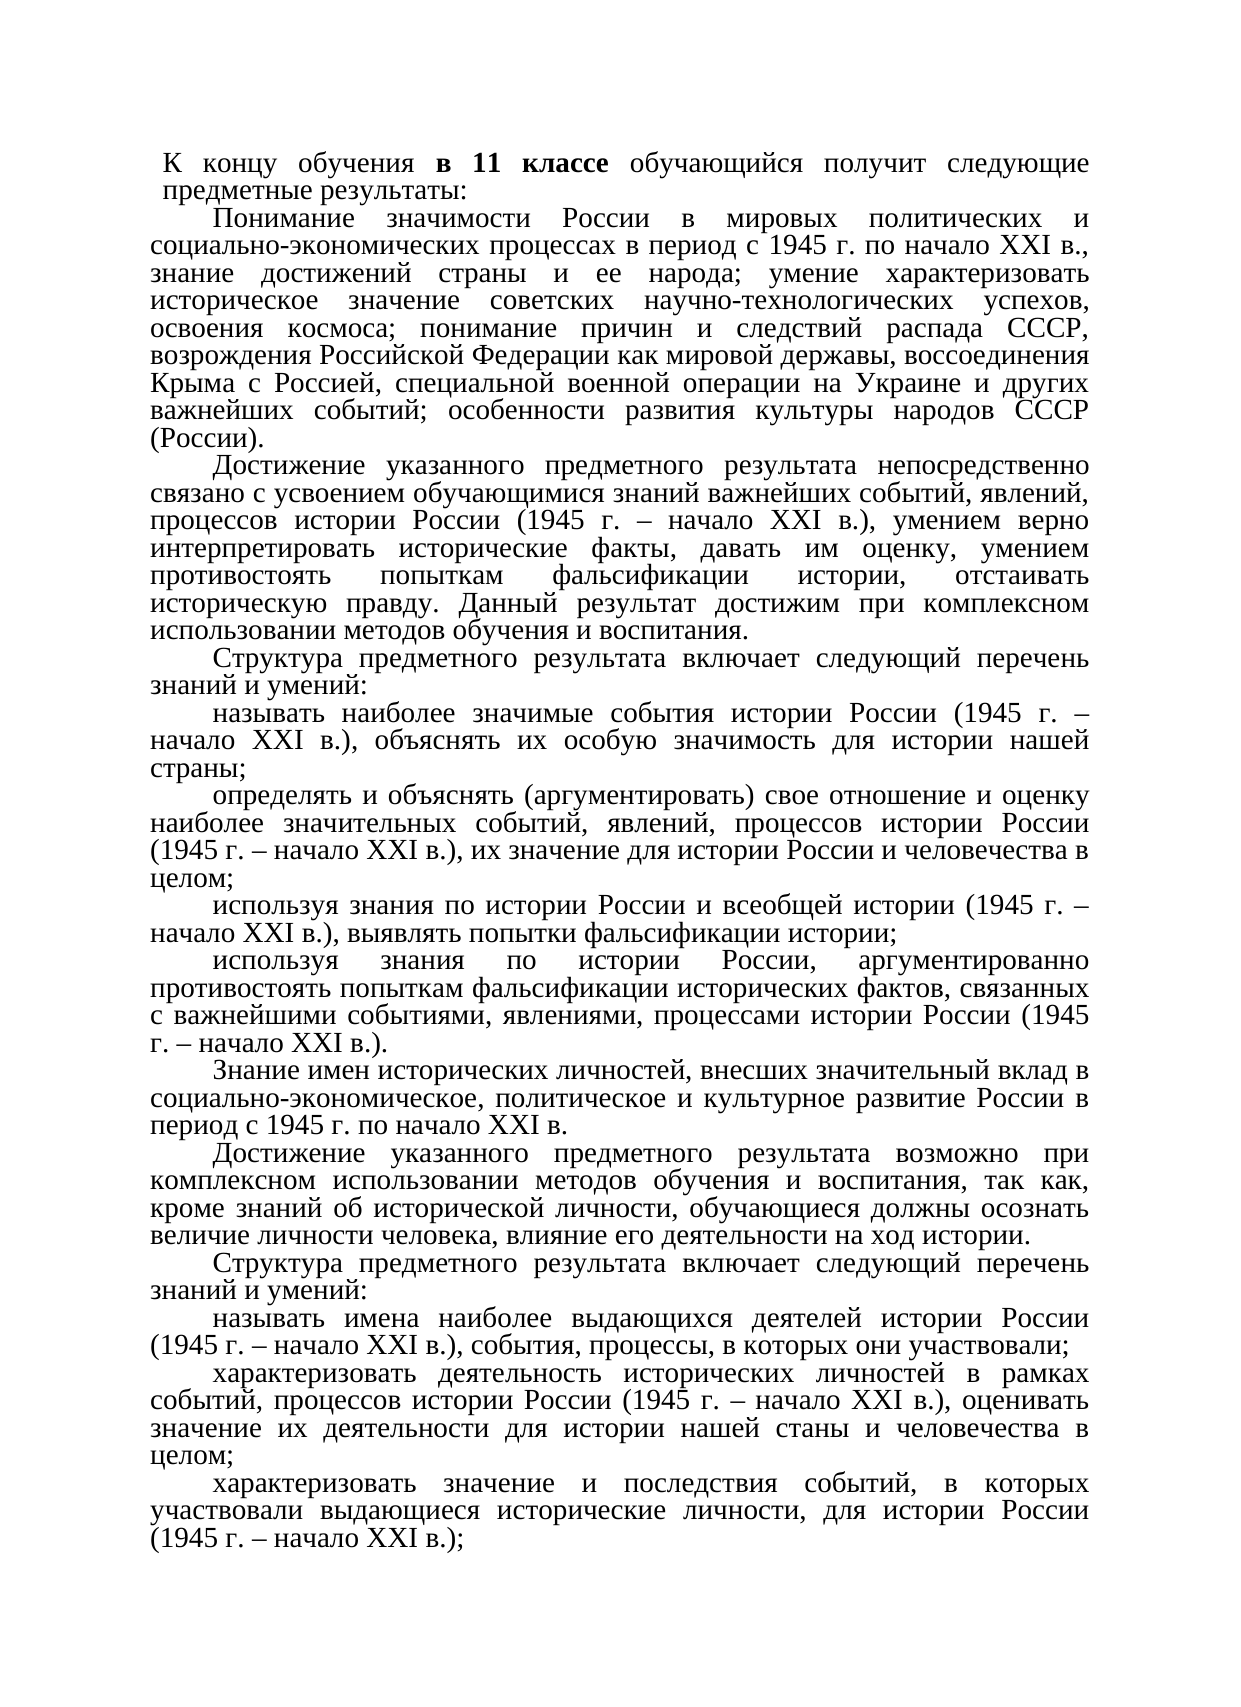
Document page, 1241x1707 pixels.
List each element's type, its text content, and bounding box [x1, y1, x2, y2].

text К концу обучения в 11 классе обучающийся получит следующие предметные результаты: [162, 150, 1090, 205]
text Достижение указанного предметного результата возможно при комплексном использовании методов обучения и воспитания, так как, кроме знаний об исторической личности, обучающиеся должны осознать величие личности человека, влияние его деятельности на ход истории. [150, 1140, 1090, 1250]
text характеризовать деятельность исторических личностей в рамках событий, процессов истории России (1945 г. – начало ХХI в.), оценивать значение их деятельности для истории нашей станы и человечества в целом; [150, 1360, 1090, 1470]
text определять и объяснять (аргументировать) свое отношение и оценку наиболее значительных событий, явлений, процессов истории России (1945 г. – начало ХХI в.), их значение для истории России и человечества в целом; [150, 782, 1090, 892]
text используя знания по истории России и всеобщей истории (1945 г. – начало ХХI в.), выявлять попытки фальсификации истории; [150, 892, 1090, 947]
text Знание имен исторических личностей, внесших значительный вклад в социально-экономическое, политическое и культурное развитие России в период с 1945 г. по начало ХХI в. [150, 1057, 1090, 1140]
text называть имена наиболее выдающихся деятелей истории России (1945 г. – начало ХХI в.), события, процессы, в которых они участвовали; [150, 1305, 1090, 1360]
text называть наиболее значимые события истории России (1945 г. – начало ХХI в.), объяснять их особую значимость для истории нашей страны; [150, 700, 1090, 782]
text Понимание значимости России в мировых политических и социально-экономических процессах в период с 1945 г. по начало ХХI в., знание достижений страны и ее народа; умение характеризовать историческое значение советских научно-технологических успехов, освоения космоса; понимание причин и следствий распада СССР, возрождения Российской Федерации как мировой державы, воссоединения Крыма с Россией, специальной военной операции на Украине и других важнейших событий; особенности развития культуры народов СССР (России). [150, 205, 1090, 452]
text используя знания по истории России, аргументированно противостоять попыткам фальсификации исторических фактов, связанных с важнейшими событиями, явлениями, процессами истории России (1945 г. – начало ХХI в.). [150, 947, 1090, 1057]
text Достижение указанного предметного результата непосредственно связано с усвоением обучающимися знаний важнейших событий, явлений, процессов истории России (1945 г. – начало ХХI в.), умением верно интерпретировать исторические факты, давать им оценку, умением противостоять попыткам фальсификации истории, отстаивать историческую правду. Данный результат достижим при комплексном использовании методов обучения и воспитания. [150, 452, 1090, 645]
text Структура предметного результата включает следующий перечень знаний и умений: [150, 1250, 1090, 1305]
text характеризовать значение и последствия событий, в которых участвовали выдающиеся исторические личности, для истории России (1945 г. – начало ХХI в.); [150, 1470, 1090, 1552]
text Структура предметного результата включает следующий перечень знаний и умений: [150, 645, 1090, 700]
